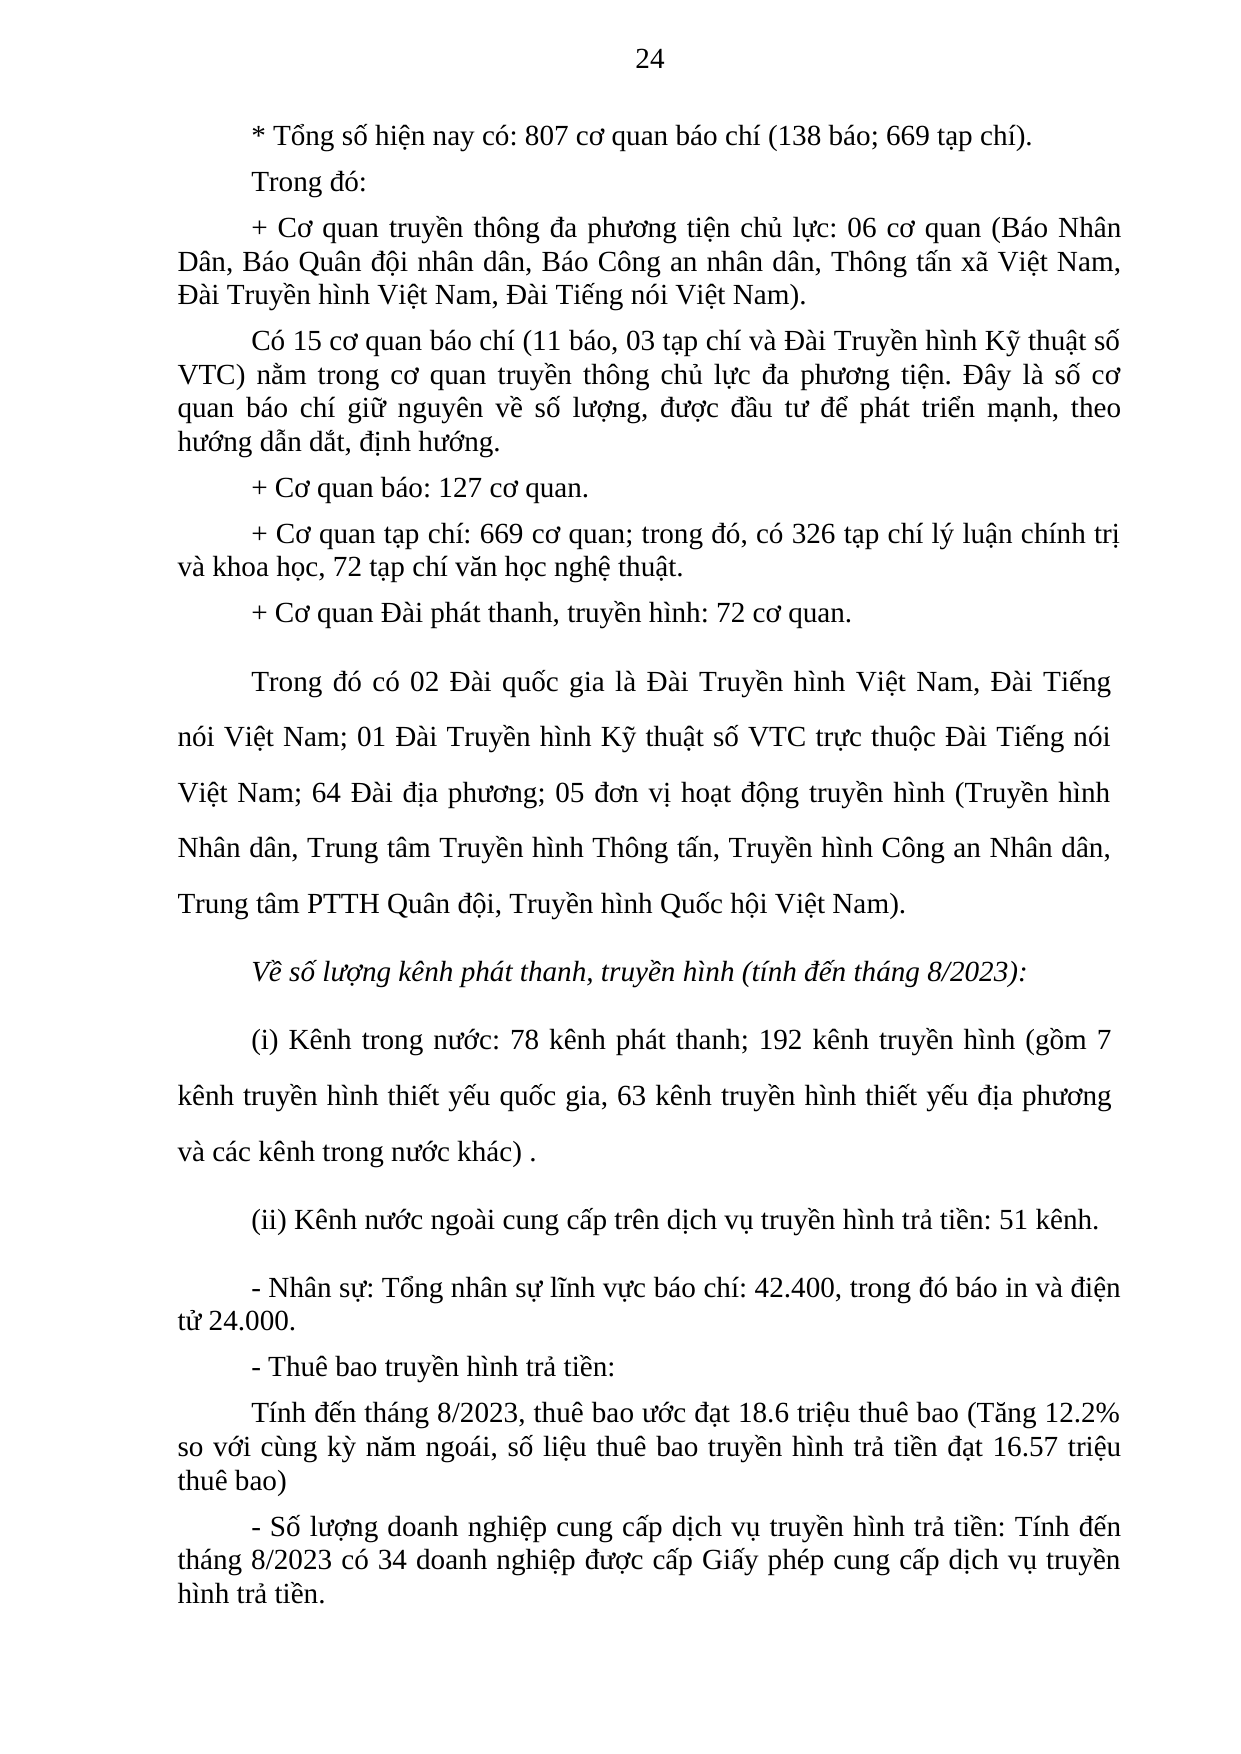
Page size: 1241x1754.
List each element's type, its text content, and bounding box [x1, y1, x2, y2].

text Về số lượng kênh phát thanh, truyền hình (tính đến tháng 8/2023): [177, 954, 1112, 988]
text Có 15 cơ quan báo chí (11 báo, 03 tạp chí và Đài Truyền hình Kỹ thuật số VTC) nằm trong cơ quan truyền thông chủ lực đa phương tiện. Đây là số cơ quan báo chí giữ nguyên về số lượng, được đầu tư để phát triển mạnh, theo hướng dẫn dắt, định hướng. [177, 323, 1122, 457]
text + Cơ quan tạp chí: 669 cơ quan; trong đó, có 326 tạp chí lý luận chính trị và khoa học, 72 tạp chí văn học nghệ thuật. [177, 516, 1122, 583]
text (ii) Kênh nước ngoài cung cấp trên dịch vụ truyền hình trả tiền: 51 kênh. [177, 1202, 1112, 1235]
text - Thuê bao truyền hình trả tiền: [177, 1349, 1122, 1383]
text Trong đó: [177, 164, 1122, 198]
text + Cơ quan báo: 127 cơ quan. [177, 470, 1122, 503]
text + Cơ quan Đài phát thanh, truyền hình: 72 cơ quan. [177, 596, 1112, 629]
text Trong đó có 02 Đài quốc gia là Đài Truyền hình Việt Nam, Đài Tiếng nói Việt Nam; 01 Đài Truyền hình Kỹ thuật số VTC trực thuộc Đài Tiếng nói Việt Nam; 64 Đài địa phương; 05 đơn vị hoạt động truyền hình (Truyền hình Nhân dân, Trung tâm Truyền hình Thông tấn, Truyền hình Công an Nhân dân, Trung tâm PTTH Quân đội, Truyền hình Quốc hội Việt Nam). [177, 664, 1112, 920]
text * Tổng số hiện nay có: 807 cơ quan báo chí (138 báo; 669 tạp chí). [177, 118, 1122, 152]
text - Số lượng doanh nghiệp cung cấp dịch vụ truyền hình trả tiền: Tính đến tháng 8/2023 có 34 doanh nghiệp được cấp Giấy phép cung cấp dịch vụ truyền hình trả tiền. [177, 1509, 1122, 1609]
text Tính đến tháng 8/2023, thuê bao ước đạt 18.6 triệu thuê bao (Tăng 12.2% so với cùng kỳ năm ngoái, số liệu thuê bao truyền hình trả tiền đạt 16.57 triệu thuê bao) [177, 1396, 1122, 1496]
text - Nhân sự: Tổng nhân sự lĩnh vực báo chí: 42.400, trong đó báo in và điện tử 24.000. [177, 1270, 1122, 1337]
text + Cơ quan truyền thông đa phương tiện chủ lực: 06 cơ quan (Báo Nhân Dân, Báo Quân đội nhân dân, Báo Công an nhân dân, Thông tấn xã Việt Nam, Đài Truyền hình Việt Nam, Đài Tiếng nói Việt Nam). [177, 210, 1122, 311]
text (i) Kênh trong nước: 78 kênh phát thanh; 192 kênh truyền hình (gồm 7 kênh truyền hình thiết yếu quốc gia, 63 kênh truyền hình thiết yếu địa phương và các kênh trong nước khác) . [177, 1022, 1112, 1167]
